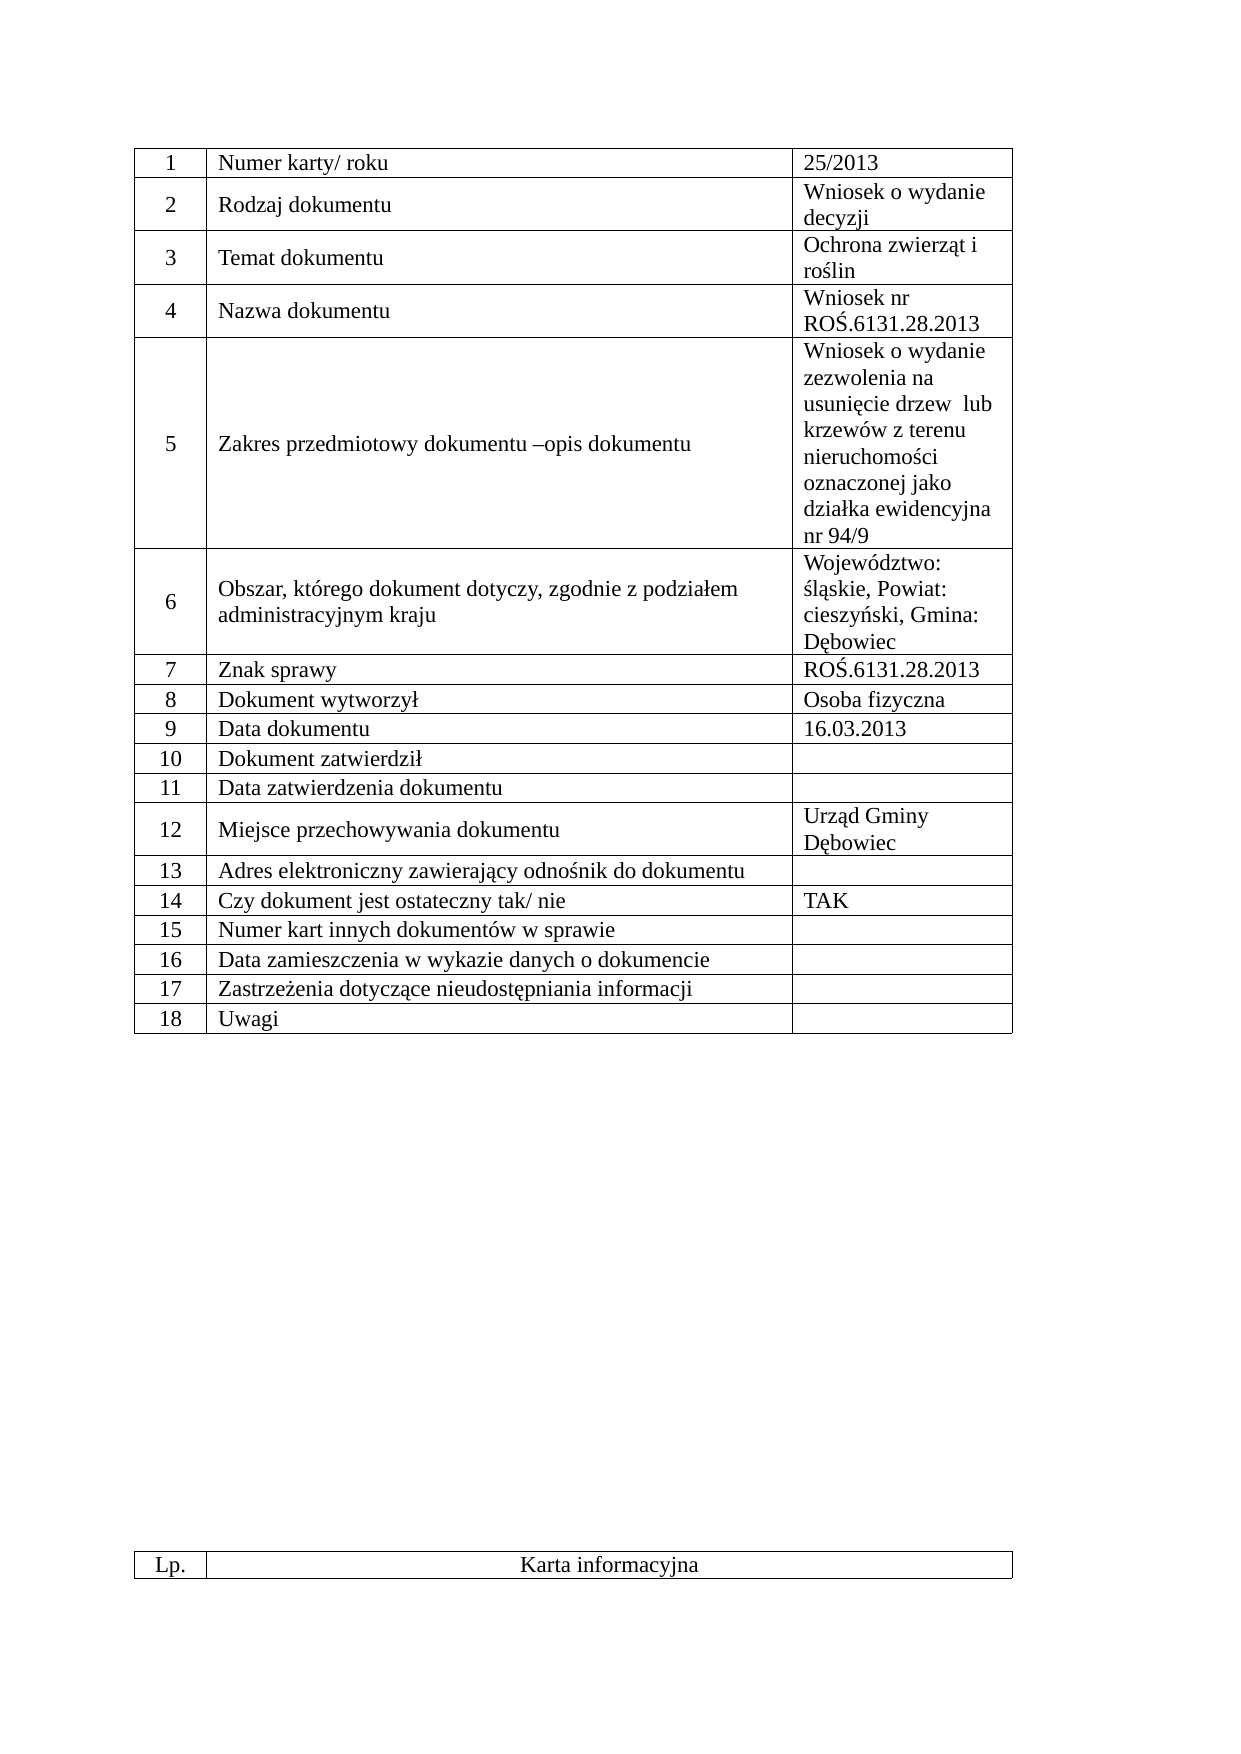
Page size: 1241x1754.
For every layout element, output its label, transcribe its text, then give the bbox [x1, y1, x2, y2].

table_cell Dokument wytworzył [207, 685, 792, 713]
table_cell Data zatwierdzenia dokumentu [207, 774, 792, 802]
table_cell Uwagi [207, 1004, 792, 1033]
table_cell 11 [135, 774, 206, 802]
table_cell 1 [135, 149, 206, 177]
table_cell 15 [135, 916, 206, 944]
table_cell Wniosek o wydanie decyzji [793, 178, 1012, 230]
table_cell Numer karty/ roku [207, 149, 792, 177]
table_cell 5 [135, 338, 206, 548]
table_cell 25/2013 [793, 149, 1012, 177]
table_cell 12 [135, 803, 206, 855]
table_cell [793, 916, 1012, 944]
table_cell [793, 744, 1012, 772]
table_cell 8 [135, 685, 206, 713]
table_cell 10 [135, 744, 206, 772]
table_cell Osoba fizyczna [793, 685, 1012, 713]
table_cell Dokument zatwierdził [207, 744, 792, 772]
table_cell Zastrzeżenia dotyczące nieudostępniania informacji [207, 975, 792, 1003]
table_cell Urząd Gminy Dębowiec [793, 803, 1012, 855]
table_cell [793, 945, 1012, 974]
table_cell Adres elektroniczny zawierający odnośnik do dokumentu [207, 856, 792, 885]
table_cell Ochrona zwierząt i roślin [793, 231, 1012, 284]
table_cell Wniosek nr ROŚ.6131.28.2013 [793, 285, 1012, 337]
table_cell 13 [135, 856, 206, 885]
table_cell [793, 856, 1012, 885]
table_cell Data zamieszczenia w wykazie danych o dokumencie [207, 945, 792, 974]
table_cell Województwo: śląskie, Powiat: cieszyński, Gmina: Dębowiec [793, 549, 1012, 654]
table_header Lp. [135, 1552, 206, 1578]
table_cell Numer kart innych dokumentów w sprawie [207, 916, 792, 944]
table_cell [793, 1004, 1012, 1033]
table_cell TAK [793, 886, 1012, 914]
table_cell 3 [135, 231, 206, 284]
table_cell [793, 975, 1012, 1003]
table_cell 7 [135, 655, 206, 684]
table_cell 18 [135, 1004, 206, 1033]
table_cell 16.03.2013 [793, 714, 1012, 743]
table_cell 17 [135, 975, 206, 1003]
table_cell Znak sprawy [207, 655, 792, 684]
table_header Karta informacyjna [207, 1552, 1012, 1578]
table_cell Nazwa dokumentu [207, 285, 792, 337]
table_cell 14 [135, 886, 206, 914]
table_cell 16 [135, 945, 206, 974]
table_cell Czy dokument jest ostateczny tak/ nie [207, 886, 792, 914]
table_cell 2 [135, 178, 206, 230]
table_cell Temat dokumentu [207, 231, 792, 284]
table_cell Data dokumentu [207, 714, 792, 743]
table_cell 4 [135, 285, 206, 337]
table_cell Rodzaj dokumentu [207, 178, 792, 230]
table_cell Miejsce przechowywania dokumentu [207, 803, 792, 855]
table_cell [793, 774, 1012, 802]
table_cell 6 [135, 549, 206, 654]
table_cell Wniosek o wydanie zezwolenia na usunięcie drzew lub krzewów z terenu nieruchomości oznaczonej jako działka ewidencyjna nr 94/9 [793, 338, 1012, 548]
table_cell Obszar, którego dokument dotyczy, zgodnie z podziałem administracyjnym kraju [207, 549, 792, 654]
table_cell ROŚ.6131.28.2013 [793, 655, 1012, 684]
table_cell Zakres przedmiotowy dokumentu –opis dokumentu [207, 338, 792, 548]
table_cell 9 [135, 714, 206, 743]
